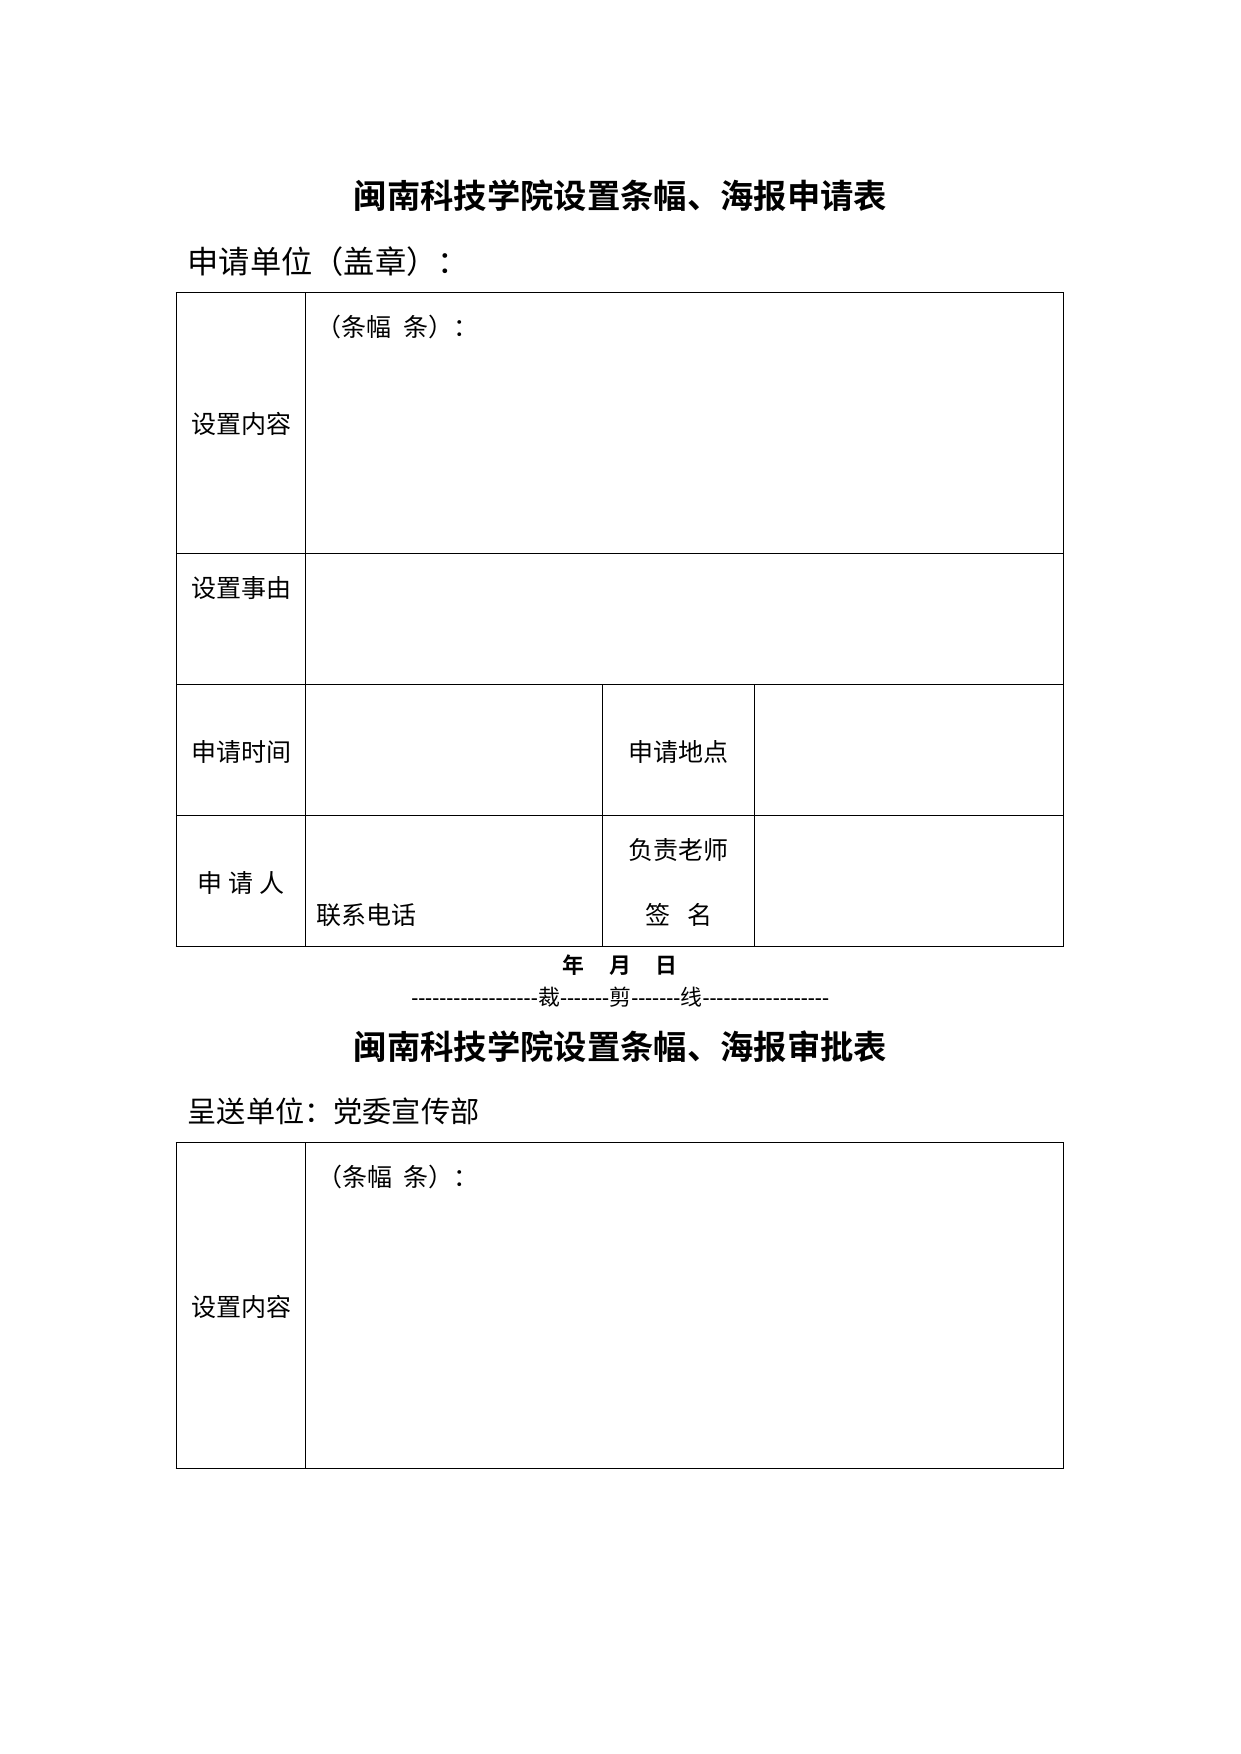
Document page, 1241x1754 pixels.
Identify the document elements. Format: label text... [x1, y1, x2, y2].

text 申请单位（盖章）： [187, 227, 1053, 292]
text 闽南科技学院设置条幅、海报审批表 [187, 1012, 1053, 1077]
table_header 设置内容 [177, 1143, 305, 1468]
table_cell 联系电话 [306, 816, 602, 946]
table_cell 申请地点 [603, 685, 754, 815]
table_cell 负责老师 签 名 [603, 816, 754, 946]
table_cell [306, 554, 1063, 684]
table_cell [755, 685, 1063, 815]
text ------------------裁-------剪-------线------------------ [187, 980, 1053, 1012]
table_cell [306, 685, 602, 815]
table_cell 申 请 人 [177, 816, 305, 946]
table_cell 申请时间 [177, 685, 305, 815]
table_cell [755, 816, 1063, 946]
text 呈送单位：党委宣传部 [187, 1077, 1053, 1142]
table_header 设置内容 [177, 293, 305, 553]
table_cell 设置事由 [177, 554, 305, 684]
text 年 月 日 [187, 947, 1053, 980]
table_header （条幅 条）： [306, 293, 1063, 553]
table_header （条幅 条）： [306, 1143, 1063, 1468]
text 闽南科技学院设置条幅、海报申请表 [187, 162, 1053, 227]
